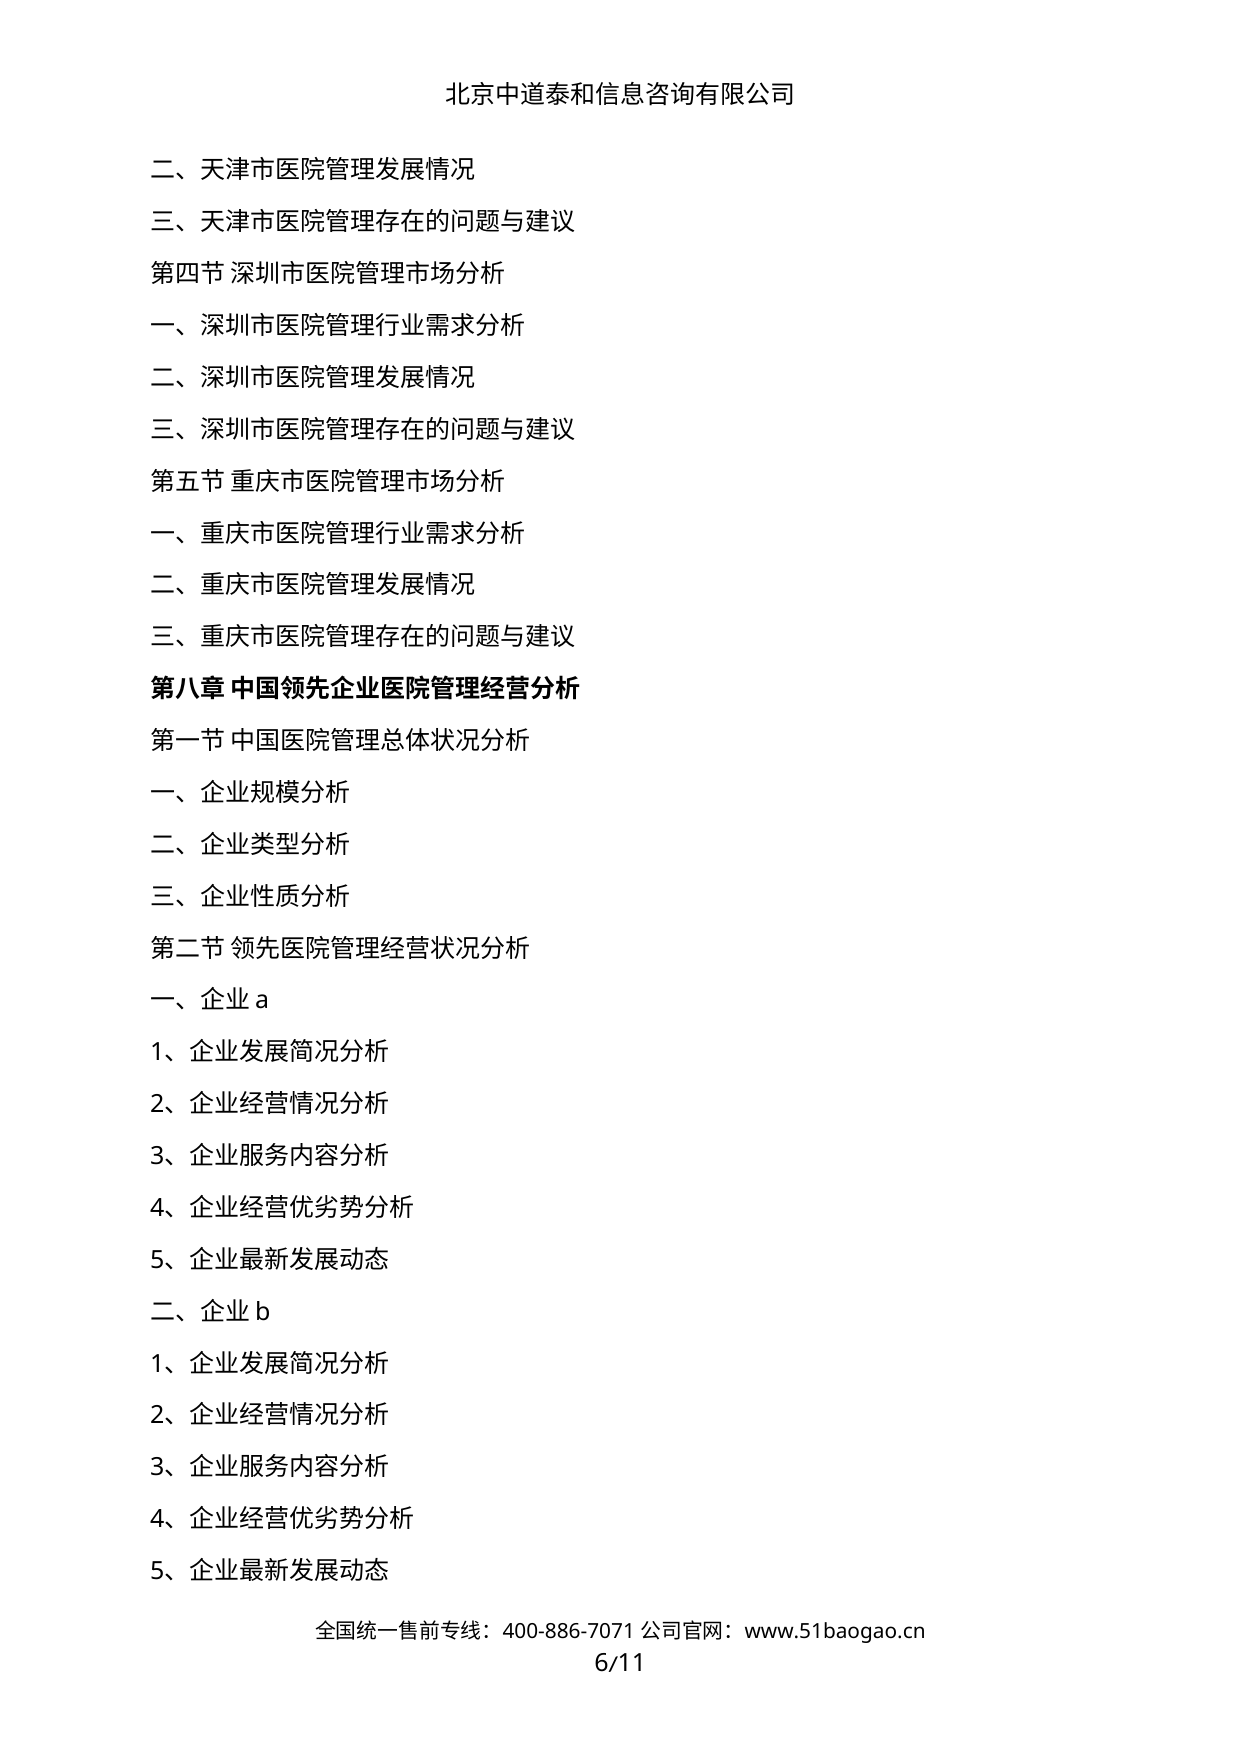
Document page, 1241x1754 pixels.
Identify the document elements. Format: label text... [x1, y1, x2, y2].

text 二、天津市医院管理发展情况 [150, 150, 1090, 186]
text 第八章 中国领先企业医院管理经营分析 [150, 669, 1090, 705]
text 3、企业服务内容分析 [150, 1447, 1090, 1483]
text 第一节 中国医院管理总体状况分析 [150, 721, 1090, 757]
text 4、企业经营优劣势分析 [150, 1187, 1090, 1224]
text 二、重庆市医院管理发展情况 [150, 565, 1090, 601]
text 第五节 重庆市医院管理市场分析 [150, 461, 1090, 497]
text 1、企业发展简况分析 [150, 1343, 1090, 1379]
text 4、企业经营优劣势分析 [150, 1499, 1090, 1535]
text 5、企业最新发展动态 [150, 1239, 1090, 1276]
text 三、重庆市医院管理存在的问题与建议 [150, 617, 1090, 653]
text 三、天津市医院管理存在的问题与建议 [150, 202, 1090, 238]
text 第二节 领先医院管理经营状况分析 [150, 928, 1090, 964]
text 5、企业最新发展动态 [150, 1551, 1090, 1587]
text 三、深圳市医院管理存在的问题与建议 [150, 409, 1090, 446]
text 三、企业性质分析 [150, 876, 1090, 912]
text 2、企业经营情况分析 [150, 1395, 1090, 1431]
text 2、企业经营情况分析 [150, 1084, 1090, 1120]
text 一、企业规模分析 [150, 772, 1090, 809]
text 第四节 深圳市医院管理市场分析 [150, 254, 1090, 290]
text 二、企业类型分析 [150, 824, 1090, 861]
text 1、企业发展简况分析 [150, 1032, 1090, 1068]
text 一、重庆市医院管理行业需求分析 [150, 513, 1090, 549]
text 一、企业a [150, 980, 1090, 1016]
text 二、企业b [150, 1291, 1090, 1327]
text 3、企业服务内容分析 [150, 1136, 1090, 1172]
text 一、深圳市医院管理行业需求分析 [150, 306, 1090, 342]
text 二、深圳市医院管理发展情况 [150, 357, 1090, 394]
